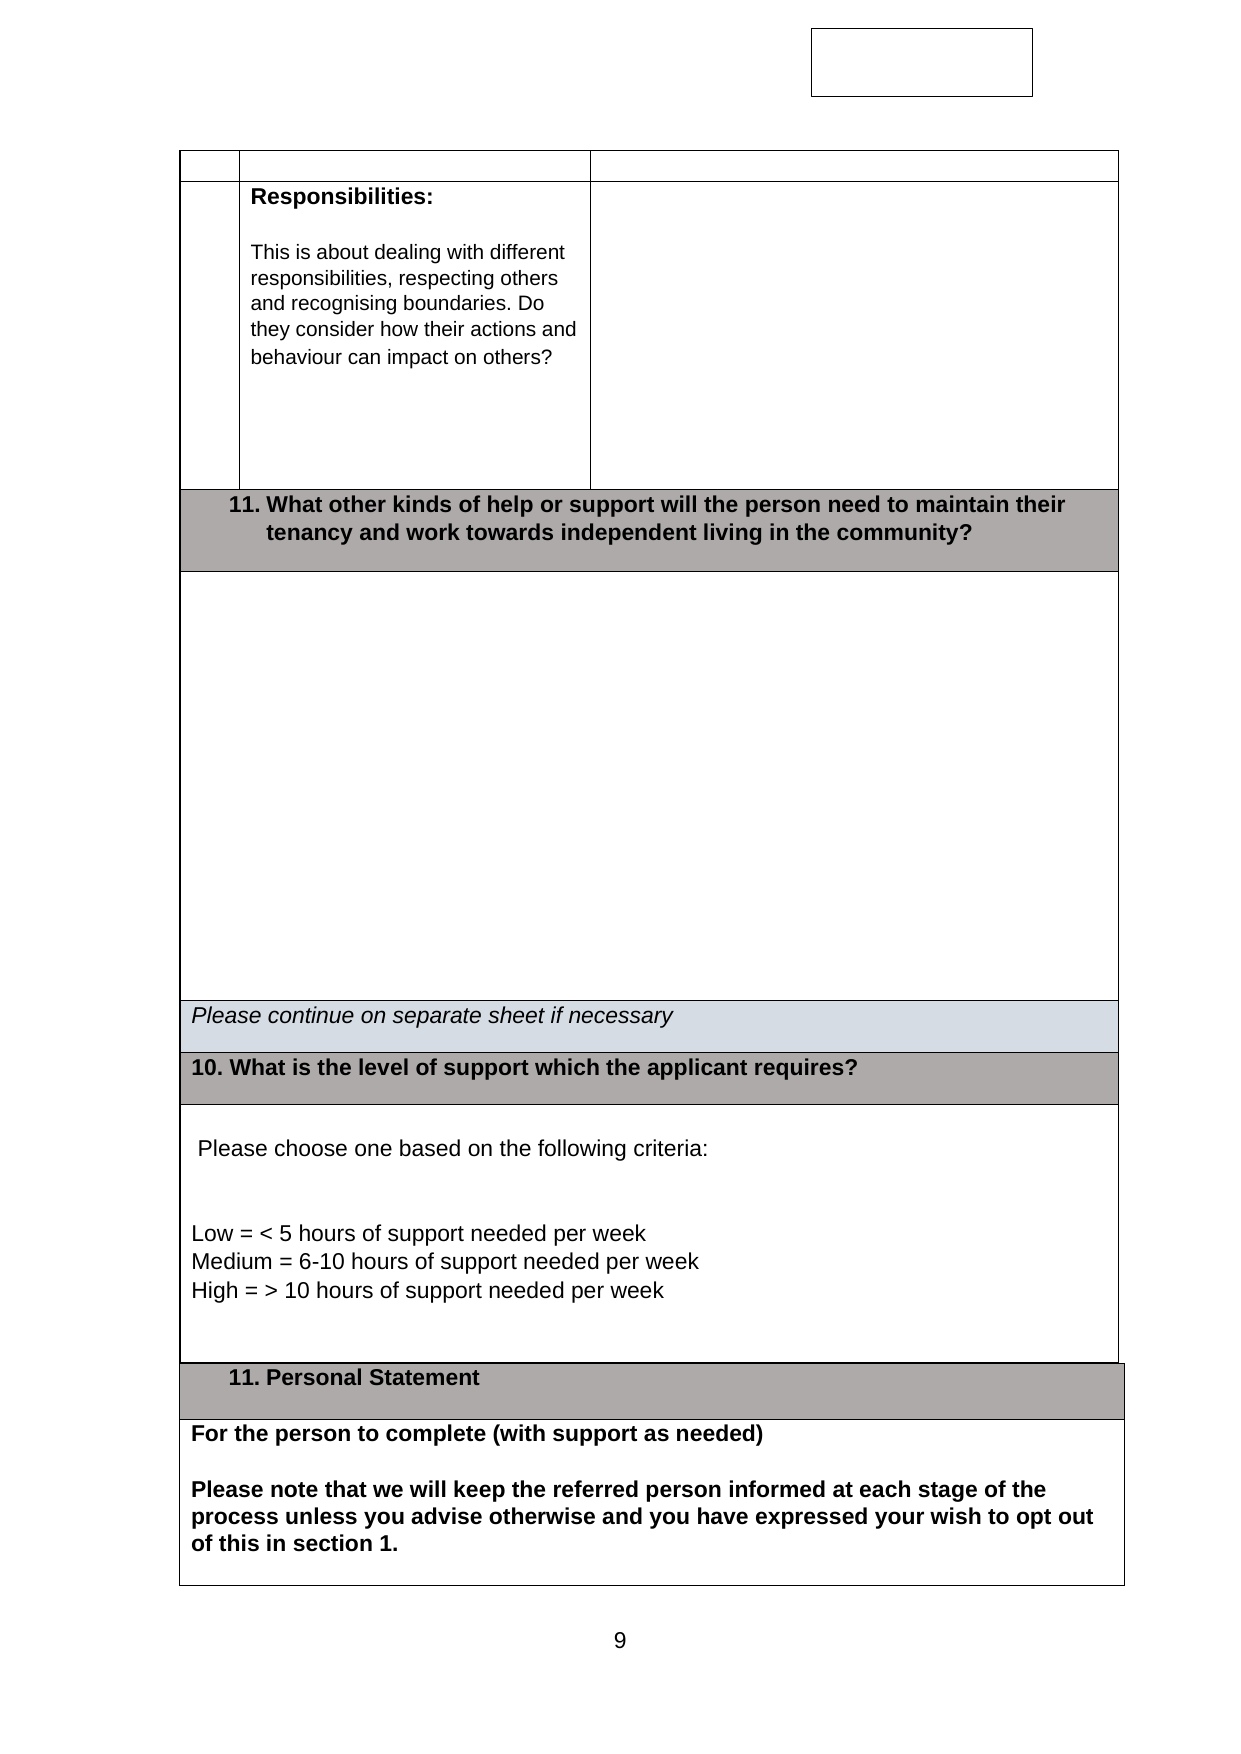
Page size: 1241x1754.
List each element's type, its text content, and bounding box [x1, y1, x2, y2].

table_cell For the person to complete (with support as needed) Please note that we will keep the referred person informed at each stage of the process unless you advise otherwise and you have expressed your wish to opt out of this in section 1. [180, 1420, 1124, 1585]
table_cell Please continue on separate sheet if necessary [181, 1001, 1118, 1052]
table_cell Responsibilities: This is about dealing with different responsibilities, respecting others and recognising boundaries. Do they consider how their actions and behaviour can impact on others? [240, 182, 590, 489]
table_cell [591, 151, 1118, 181]
table_cell [181, 182, 239, 489]
table_header Personal Statement [180, 1364, 1124, 1419]
table_cell 10. What is the level of support which the applicant requires? [181, 1053, 1118, 1104]
table_cell Please choose one based on the following criteria: Low = < 5 hours of support needed per week Medium = 6-10 hours of support needed per week High = > 10 hours of support needed per week [181, 1105, 1118, 1362]
table_cell [181, 572, 1118, 999]
table_cell [181, 151, 239, 181]
table_cell [591, 182, 1118, 489]
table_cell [240, 151, 590, 181]
table_cell What other kinds of help or support will the person need to maintain their tenancy and work towards independent living in the community? [181, 490, 1118, 571]
